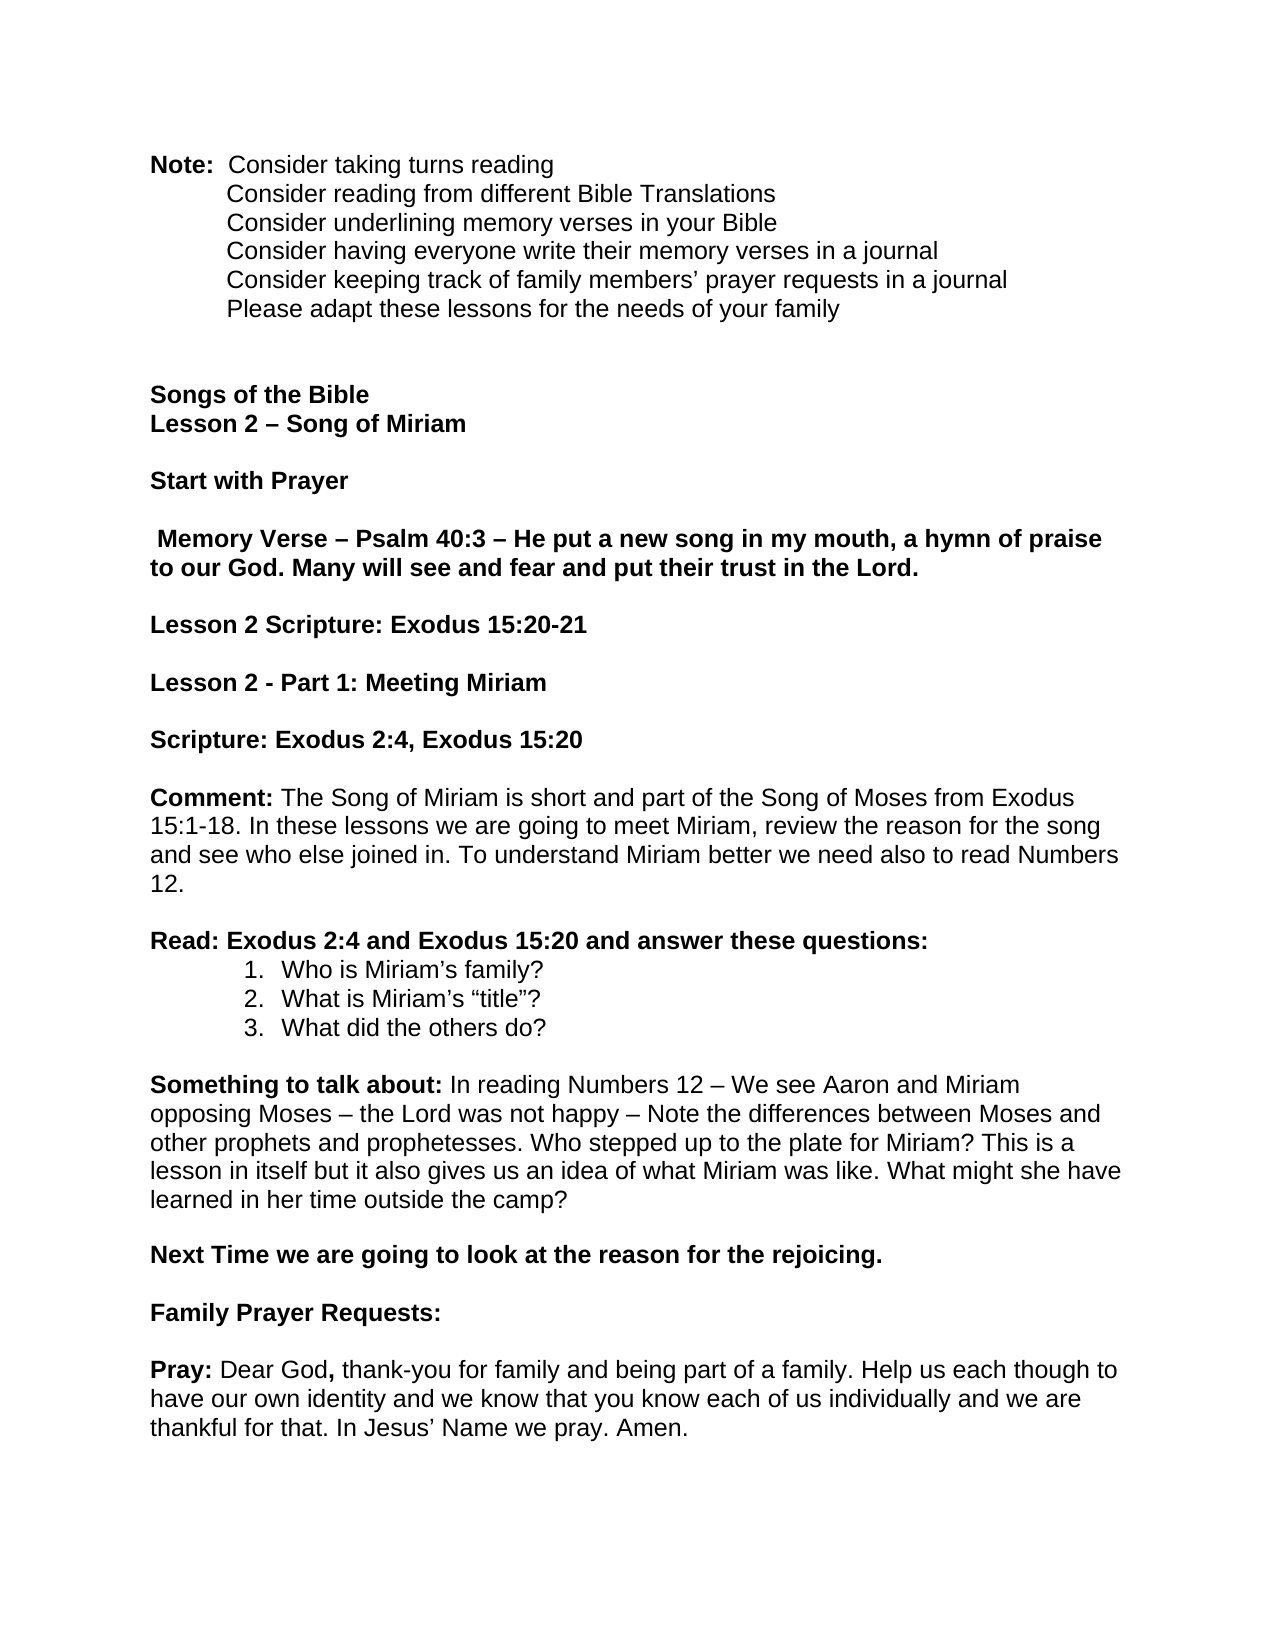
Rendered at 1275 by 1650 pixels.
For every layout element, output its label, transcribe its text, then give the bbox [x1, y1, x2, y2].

text Family Prayer Requests: [150, 1298, 1125, 1326]
text Consider underlining memory verses in your Bible [150, 207, 1125, 236]
text Lesson 2 Scripture: Exodus 15:20-21 [150, 610, 1125, 639]
text Lesson 2 - Part 1: Meeting Miriam [150, 667, 1125, 696]
text Scripture: Exodus 2:4, Exodus 15:20 [150, 725, 1125, 754]
text Lesson 2 – Song of Miriam [150, 409, 1125, 437]
text Something to talk about: In reading Numbers 12 – We see Aaron and Miriam opposing Moses – the Lord was not happy – Note the differences between Moses and other prophets and prophetesses. Who stepped up to the plate for Miriam? This is a lesson in itself but it also gives us an idea of what Miriam was like. What might she have learned in her time outside the camp? [150, 1070, 1125, 1214]
text Consider having everyone write their memory verses in a journal [150, 236, 1125, 265]
text Start with Prayer [150, 466, 1125, 495]
text Consider reading from different Bible Translations [150, 179, 1125, 207]
list What is Miriam’s “title”? [244, 984, 1125, 1012]
text Pray: Dear God, thank-you for family and being part of a family. Help us each though to have our own identity and we know that you know each of us individually and we are thankful for that. In Jesus’ Name we pray. Amen. [150, 1355, 1125, 1441]
text Next Time we are going to look at the reason for the rejoicing. [150, 1240, 1125, 1269]
text Songs of the Bible [150, 380, 1125, 409]
text Note: Consider taking turns reading [150, 150, 1125, 179]
text Consider keeping track of family members’ prayer requests in a journal [150, 265, 1125, 294]
list What did the others do? [244, 1012, 1125, 1041]
list Who is Miriam’s family? [244, 955, 1125, 984]
text Comment: The Song of Miriam is short and part of the Song of Moses from Exodus 15:1-18. In these lessons we are going to meet Miriam, review the reason for the song and see who else joined in. To understand Miriam better we need also to read Numbers 12. [150, 782, 1125, 897]
text Memory Verse – Psalm 40:3 – He put a new song in my mouth, a hymn of praise to our God. Many will see and fear and put their trust in the Lord. [150, 524, 1125, 581]
text Please adapt these lessons for the needs of your family [150, 294, 1125, 322]
text Read: Exodus 2:4 and Exodus 15:20 and answer these questions: [150, 926, 1125, 955]
